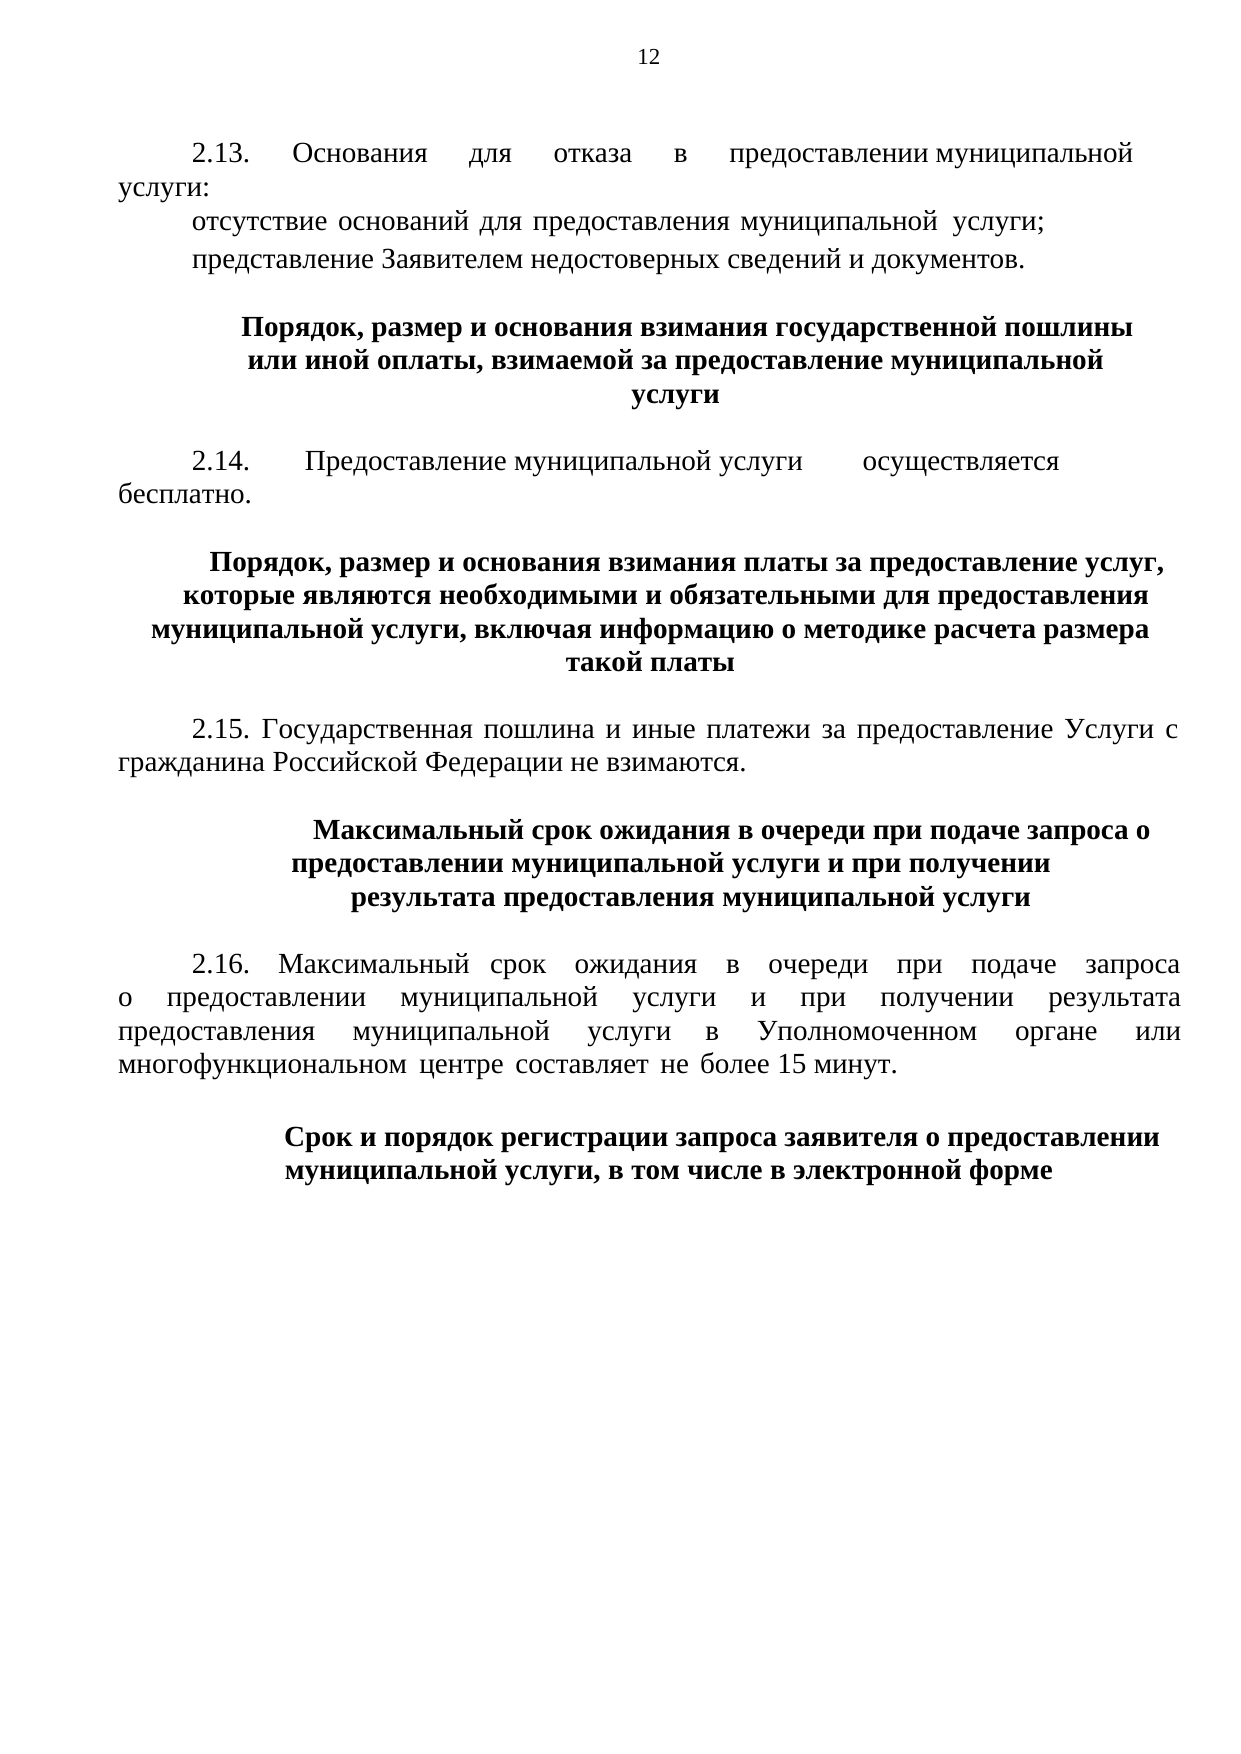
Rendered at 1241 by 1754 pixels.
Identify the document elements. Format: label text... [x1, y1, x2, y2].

list Государственная пошлина и иные платежи за предоставление Услуги с гражданина Российской Федерации не взимаются. [118, 711, 1181, 778]
subtitle Максимальный срок ожидания в очереди при подаче запроса о предоставлении муниципальной услуги и при получении [146, 812, 1196, 879]
text отсутствие оснований для предоставления муниципальной услуги; [118, 203, 1196, 236]
list Предоставление муниципальной услуги осуществляется бесплатно. [118, 443, 1181, 510]
subtitle Порядок, размер и основания взимания государственной пошлины или иной оплаты, взимаемой за предоставление муниципальной услуги [217, 309, 1134, 409]
list Максимальный срок ожидания в очереди при подаче запроса о предоставлении муниципальной услуги и при получении результата предоставления муниципальной услуги в Уполномоченном органе или многофункциональном центре составляет не более 15 минут. [118, 946, 1181, 1080]
subtitle Срок и порядок регистрации запроса заявителя о предоставлении муниципальной услуги, в том числе в электронной форме [141, 1119, 1196, 1186]
text муниципальной услуги, включая информацию о методике расчета размера такой платы [137, 611, 1163, 678]
subtitle Порядок, размер и основания взимания платы за предоставление услуг, которые являются необходимыми и обязательными для предоставления [166, 544, 1165, 611]
list Основания для отказа в предоставлении муниципальной услуги: [118, 136, 1181, 203]
text представление Заявителем недостоверных сведений и документов. [192, 241, 1196, 275]
text результата предоставления муниципальной услуги [185, 879, 1196, 913]
